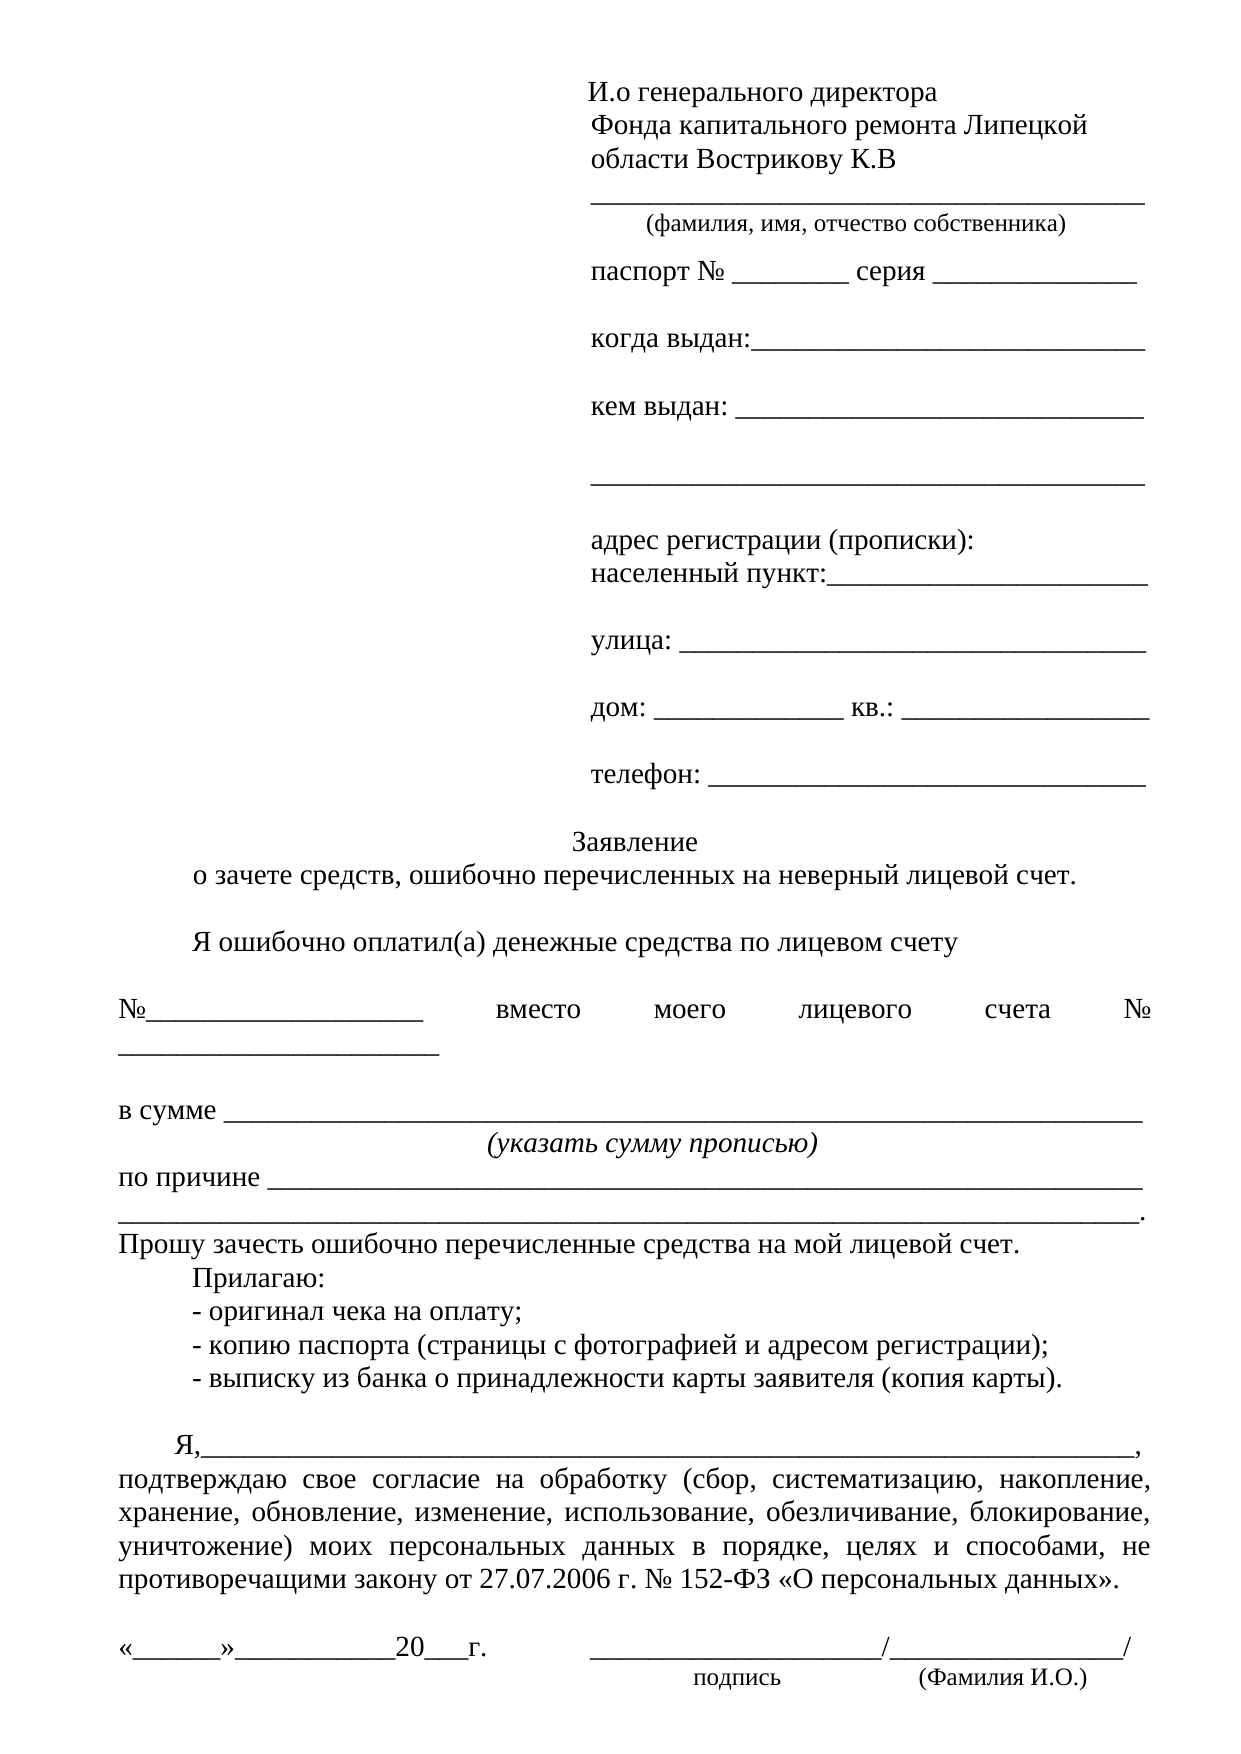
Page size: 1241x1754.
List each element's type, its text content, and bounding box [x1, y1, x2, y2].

text - оригинал чека на оплату; [118, 1293, 1152, 1327]
text адрес регистрации (прописки): [591, 522, 1152, 555]
text населенный пункт:______________________ [591, 555, 1152, 589]
text ______________________________________ [591, 455, 1152, 488]
text когда выдан:___________________________ [591, 321, 1152, 354]
text Прилагаю: [118, 1260, 1152, 1293]
text №___________________ вместо моего лицевого счета № ______________________ [118, 991, 1152, 1058]
text Я ошибочно оплатил(а) денежные средства по лицевом счету [118, 924, 1152, 958]
text телефон: ______________________________ [591, 757, 1152, 790]
text паспорт № ________ серия ______________ [591, 253, 1152, 287]
text Я,________________________________________________________________, [118, 1427, 1152, 1461]
text кем выдан: ____________________________ [591, 388, 1152, 421]
text (фамилия, имя, отчество собственника) [517, 208, 1152, 237]
text ______________________________________________________________________. [118, 1193, 1152, 1226]
text Прошу зачесть ошибочно перечисленные средства на мой лицевой счет. [118, 1226, 1152, 1260]
text подтверждаю свое согласие на обработку (сбор, систематизацию, накопление, хранение, обновление, изменение, использование, обезличивание, блокирование, уничтожение) моих персональных данных в порядке, целях и способами, не противоречащими закону от 27.07.2006 г. № 152-ФЗ «О персональных данных». [118, 1461, 1152, 1595]
text Заявление [118, 824, 1152, 857]
text подпись (Фамилия И.О.) [118, 1662, 1152, 1691]
text в сумме _______________________________________________________________ [118, 1092, 1152, 1126]
text (указать сумму прописью) [413, 1126, 1152, 1159]
text - копию паспорта (страницы с фотографией и адресом регистрации); [118, 1327, 1152, 1360]
text Фонда капитального ремонта Липецкой области Вострикову К.В ______________________________________ [591, 107, 1152, 208]
text - выписку из банка о принадлежности карты заявителя (копия карты). [118, 1360, 1152, 1394]
text о зачете средств, ошибочно перечисленных на неверный лицевой счет. [118, 857, 1152, 891]
text по причине ____________________________________________________________ [118, 1159, 1152, 1193]
text дом: _____________ кв.: _________________ [591, 689, 1152, 723]
text «______»___________20___г. ____________________/________________/ [118, 1629, 1152, 1662]
text И.о генерального директора [118, 74, 1152, 107]
text улица: ________________________________ [591, 622, 1152, 656]
